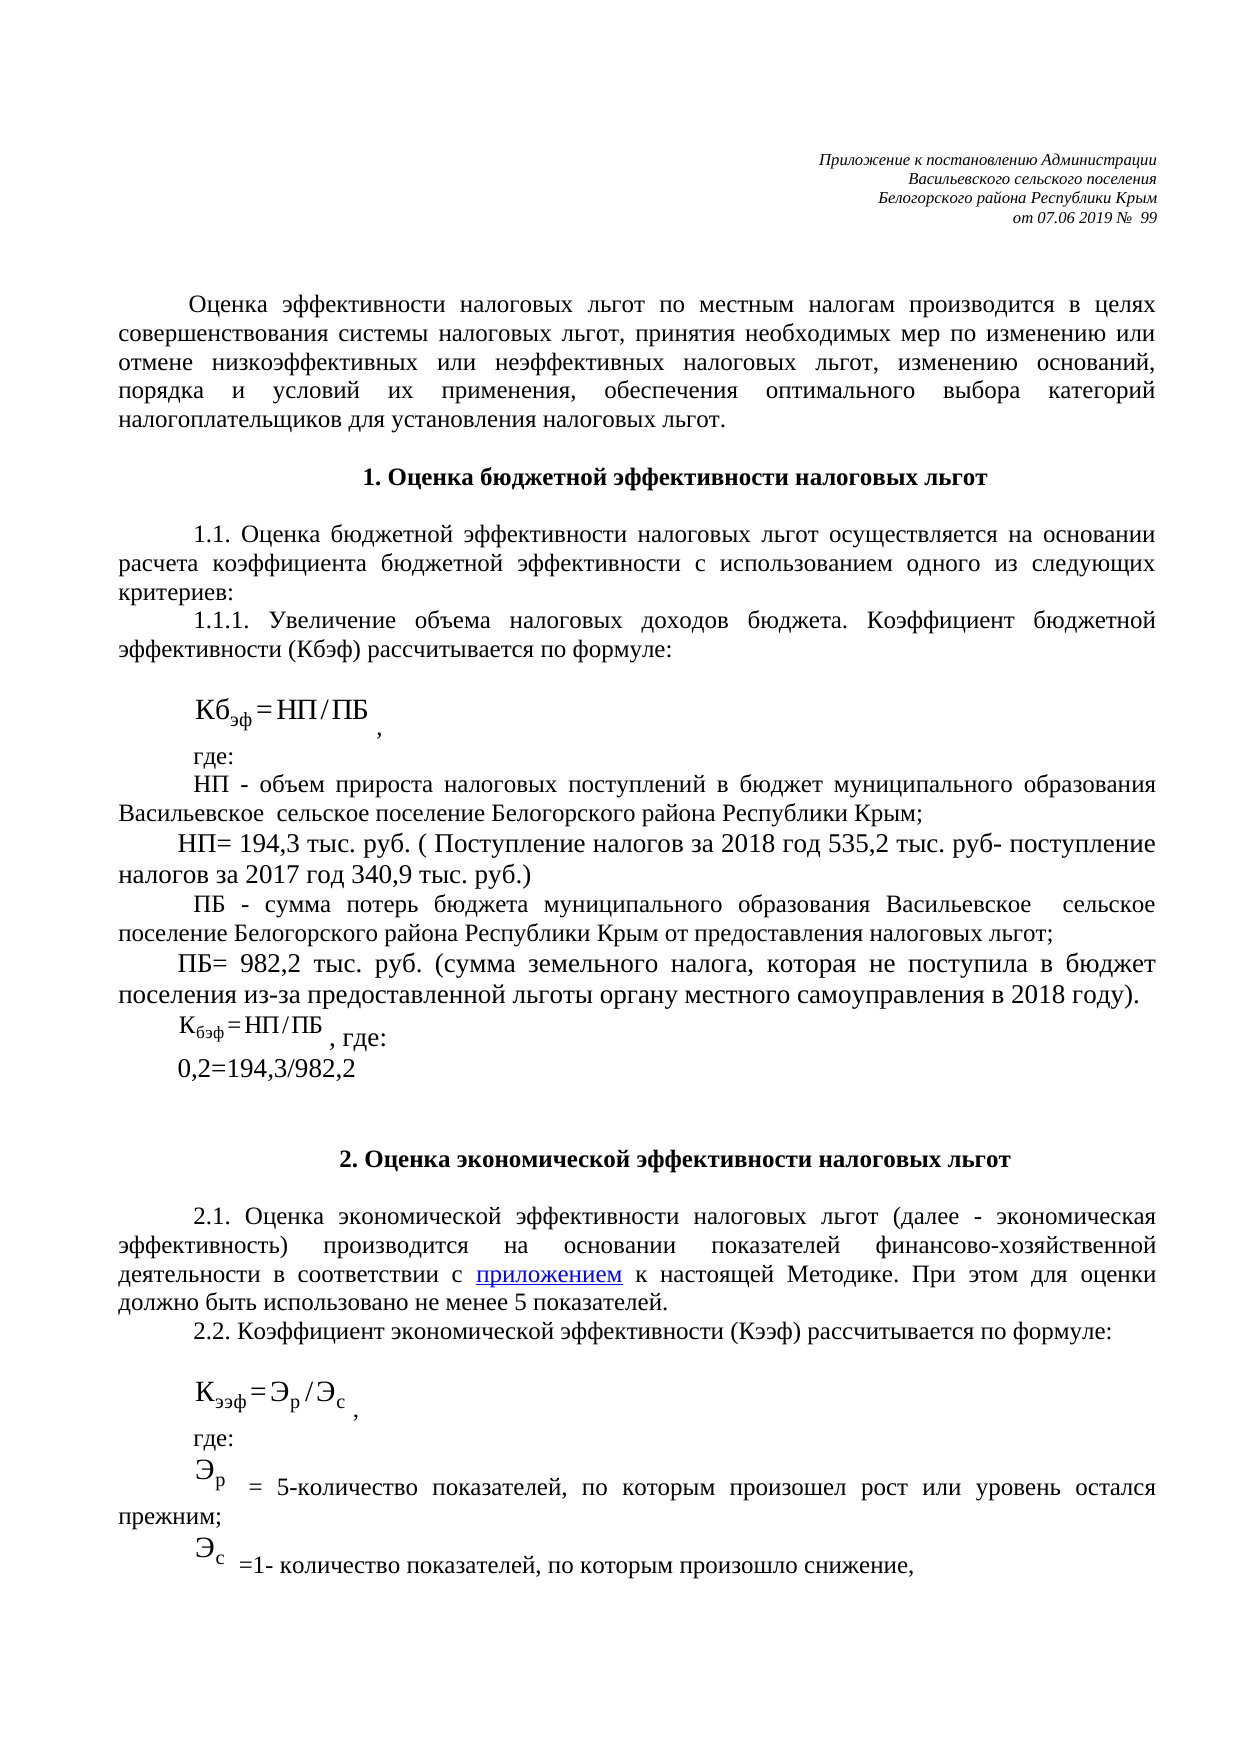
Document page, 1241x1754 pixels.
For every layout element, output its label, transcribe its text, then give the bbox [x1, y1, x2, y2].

text =1- количество показателей, по которым произошло снижение, [118, 1530, 1157, 1579]
list 1. Оценка бюджетной эффективности налоговых льгот [118, 462, 1157, 490]
text Белогорского района Республики Крым [118, 188, 1157, 207]
text НП= 194,3 тыс. руб. ( Поступление налогов за 2018 год 535,2 тыс. руб- поступление налогов за 2017 год 340,9 тыс. руб.) [118, 827, 1157, 889]
text 2.1. Оценка экономической эффективности налоговых льгот (далее - экономическая эффективность) производится на основании показателей финансово-хозяйственной деятельности в соответствии с приложением к настоящей Методике. При этом для оценки должно быть использовано не менее 5 показателей. [118, 1201, 1157, 1316]
text 1.1.1. Увеличение объема налоговых доходов бюджета. Коэффициент бюджетной эффективности (Кбэф) рассчитывается по формуле: [118, 605, 1157, 663]
text 0,2=194,3/982,2 [118, 1053, 1157, 1084]
text ПБ - сумма потерь бюджета муниципального образования Васильевское сельское поселение Белогорского района Республики Крым от предоставления налоговых льгот; [118, 889, 1157, 947]
text , [118, 1374, 1157, 1423]
text 2.2. Коэффициент экономической эффективности (Кээф) рассчитывается по формуле: [118, 1316, 1157, 1345]
text , где: [118, 1009, 1157, 1053]
text от 07.06 2019 № 99 [118, 207, 1157, 227]
text где: [118, 741, 1157, 769]
text Васильевского сельского поселения [118, 169, 1157, 188]
text , [118, 692, 1157, 741]
text = 5-количество показателей, по которым произошел рост или уровень остался прежним; [118, 1452, 1157, 1530]
text 1.1. Оценка бюджетной эффективности налоговых льгот осуществляется на основании расчета коэффициента бюджетной эффективности с использованием одного из следующих критериев: [118, 519, 1157, 605]
text где: [118, 1423, 1157, 1452]
text Приложение к постановлению Администрации [118, 150, 1157, 169]
text НП - объем прироста налоговых поступлений в бюджет муниципального образования Васильевское сельское поселение Белогорского района Республики Крым; [118, 769, 1157, 827]
text ПБ= 982,2 тыс. руб. (сумма земельного налога, которая не поступила в бюджет поселения из-за предоставленной льготы органу местного самоуправления в 2018 году). [118, 947, 1157, 1009]
list 2. Оценка экономической эффективности налоговых льгот [118, 1144, 1157, 1172]
text Оценка эффективности налоговых льгот по местным налогам производится в целях совершенствования системы налоговых льгот, принятия необходимых мер по изменению или отмене низкоэффективных или неэффективных налоговых льгот, изменению оснований, порядка и условий их применения, обеспечения оптимального выбора категорий налогоплательщиков для установления налоговых льгот. [118, 289, 1157, 433]
